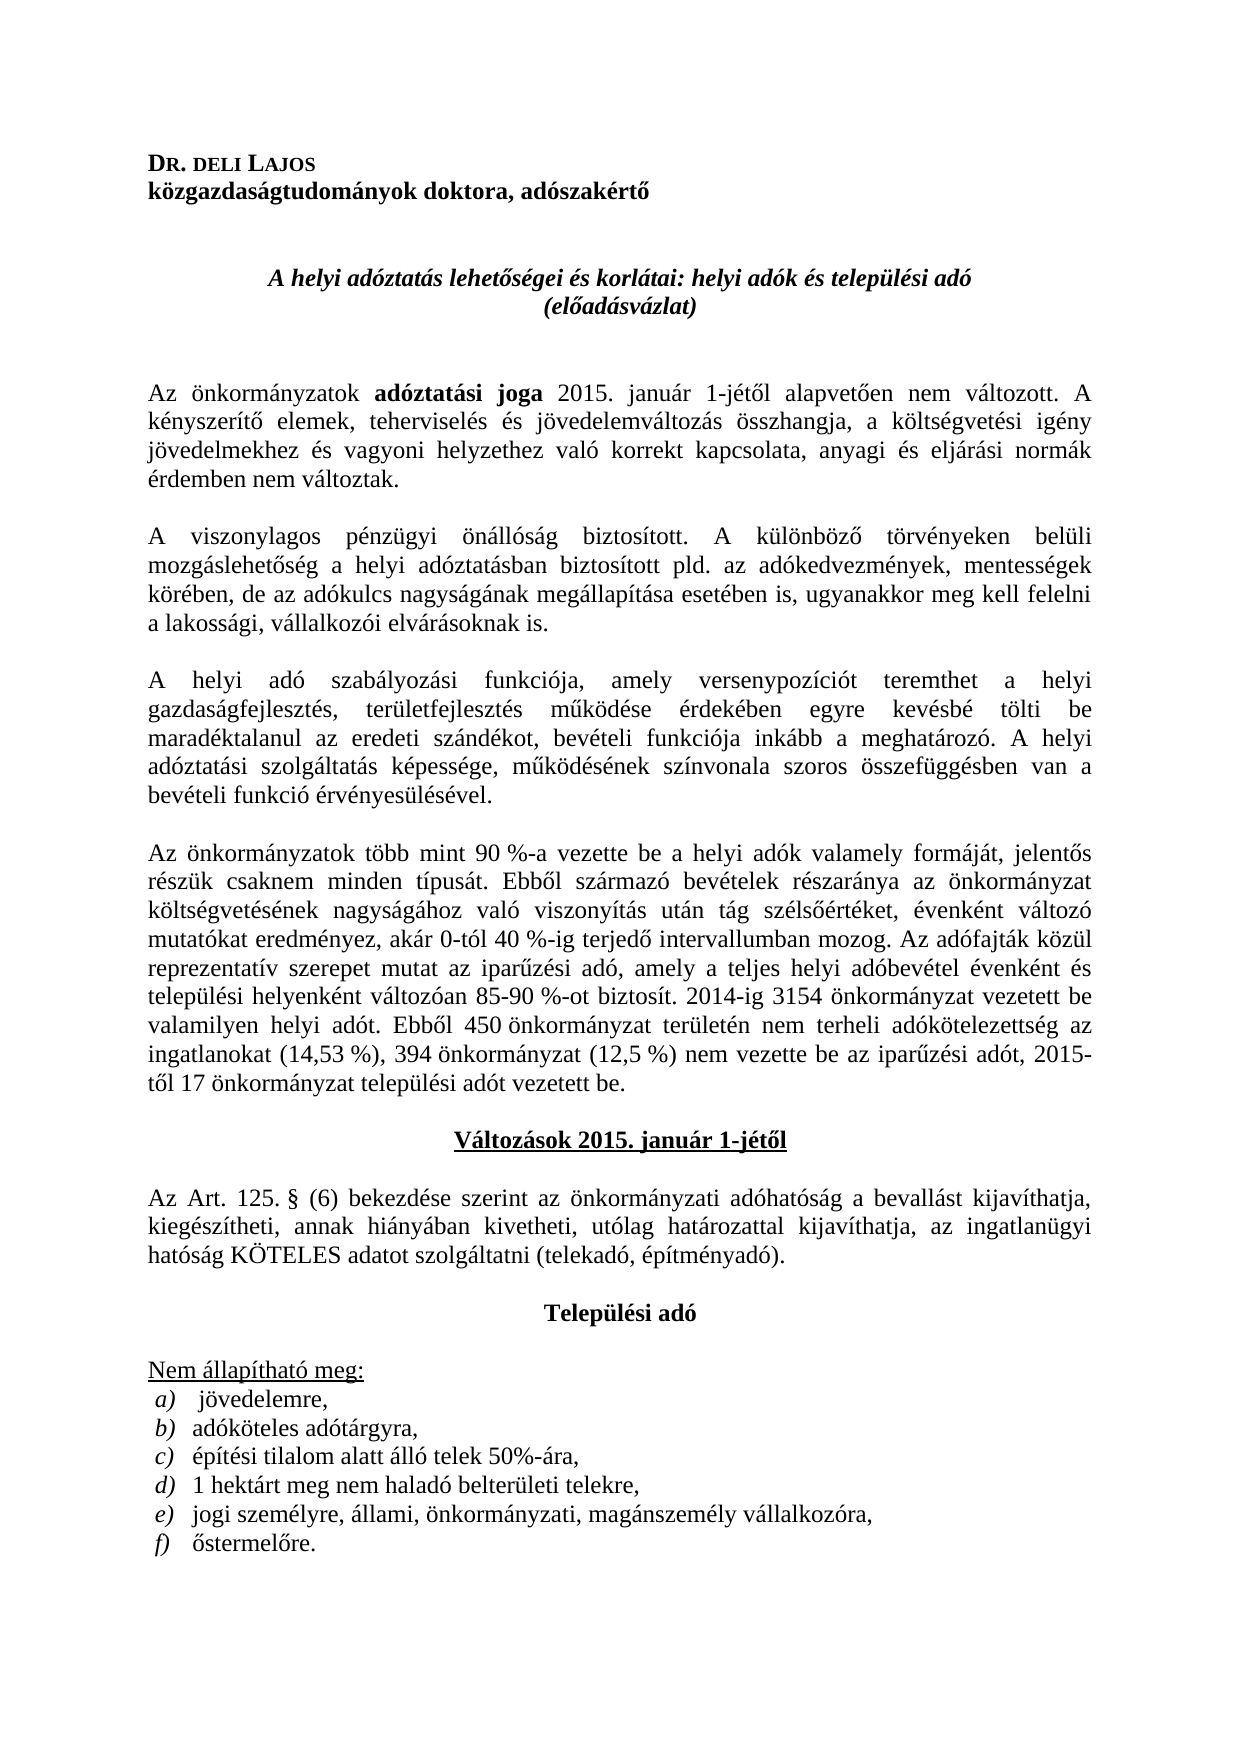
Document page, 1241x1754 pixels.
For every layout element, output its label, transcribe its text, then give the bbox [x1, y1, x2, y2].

list jövedelemre, [154, 1384, 1093, 1413]
list őstermelőre. [154, 1528, 1093, 1556]
list Változások 2015. január 1-jétől [148, 1125, 1093, 1154]
list A viszonylagos pénzügyi önállóság biztosított. A különböző törvényeken belüli mozgáslehetőség a helyi adóztatásban biztosított pld. az adókedvezmények, mentességek körében, de az adókulcs nagyságának megállapítása esetében is, ugyanakkor meg kell felelni a lakossági, vállalkozói elvárásoknak is. [148, 521, 1093, 636]
list Nem állapítható meg: [148, 1355, 1093, 1384]
text közgazdaságtudományok doktora, adószakértő [148, 176, 1093, 205]
list építési tilalom alatt álló telek 50%-ára, [154, 1441, 1093, 1470]
text A helyi adóztatás lehetőségei és korlátai: helyi adók és települési adó [148, 263, 1093, 291]
list A helyi adó szabályozási funkciója, amely versenypozíciót teremthet a helyi gazdaságfejlesztés, területfejlesztés működése érdekében egyre kevésbé tölti be maradéktalanul az eredeti szándékot, bevételi funkciója inkább a meghatározó. A helyi adóztatási szolgáltatás képessége, működésének színvonala szoros összefüggésben van a bevételi funkció érvényesülésével. [148, 665, 1093, 809]
list Az önkormányzatok adóztatási joga 2015. január 1-jétől alapvetően nem változott. A kényszerítő elemek, teherviselés és jövedelemváltozás összhangja, a költségvetési igény jövedelmekhez és vagyoni helyzethez való korrekt kapcsolata, anyagi és eljárási normák érdemben nem változtak. [148, 378, 1093, 493]
text (előadásvázlat) [148, 291, 1093, 320]
text Dr. deli Lajos [148, 148, 1093, 176]
list adóköteles adótárgyra, [154, 1413, 1093, 1441]
list jogi személyre, állami, önkormányzati, magánszemély vállalkozóra, [154, 1499, 1093, 1528]
list Települési adó [148, 1298, 1093, 1326]
list Az önkormányzatok több mint 90 %-a vezette be a helyi adók valamely formáját, jelentős részük csaknem minden típusát. Ebből származó bevételek részaránya az önkormányzat költségvetésének nagyságához való viszonyítás után tág szélsőértéket, évenként változó mutatókat eredményez, akár 0-tól 40 %-ig terjedő intervallumban mozog. Az adófajták közül reprezentatív szerepet mutat az iparűzési adó, amely a teljes helyi adóbevétel évenként és települési helyenként változóan 85-90 %-ot biztosít. 2014-ig 3154 önkormányzat vezetett be valamilyen helyi adót. Ebből 450 önkormányzat területén nem terheli adókötelezettség az ingatlanokat (14,53 %), 394 önkormányzat (12,5 %) nem vezette be az iparűzési adót, 2015-től 17 önkormányzat települési adót vezetett be. [148, 838, 1093, 1096]
list Az Art. 125. § (6) bekezdése szerint az önkormányzati adóhatóság a bevallást kijavíthatja, kiegészítheti, annak hiányában kivetheti, utólag határozattal kijavíthatja, az ingatlanügyi hatóság KÖTELES adatot szolgáltatni (telekadó, építményadó). [148, 1183, 1093, 1269]
list 1 hektárt meg nem haladó belterületi telekre, [154, 1470, 1093, 1499]
